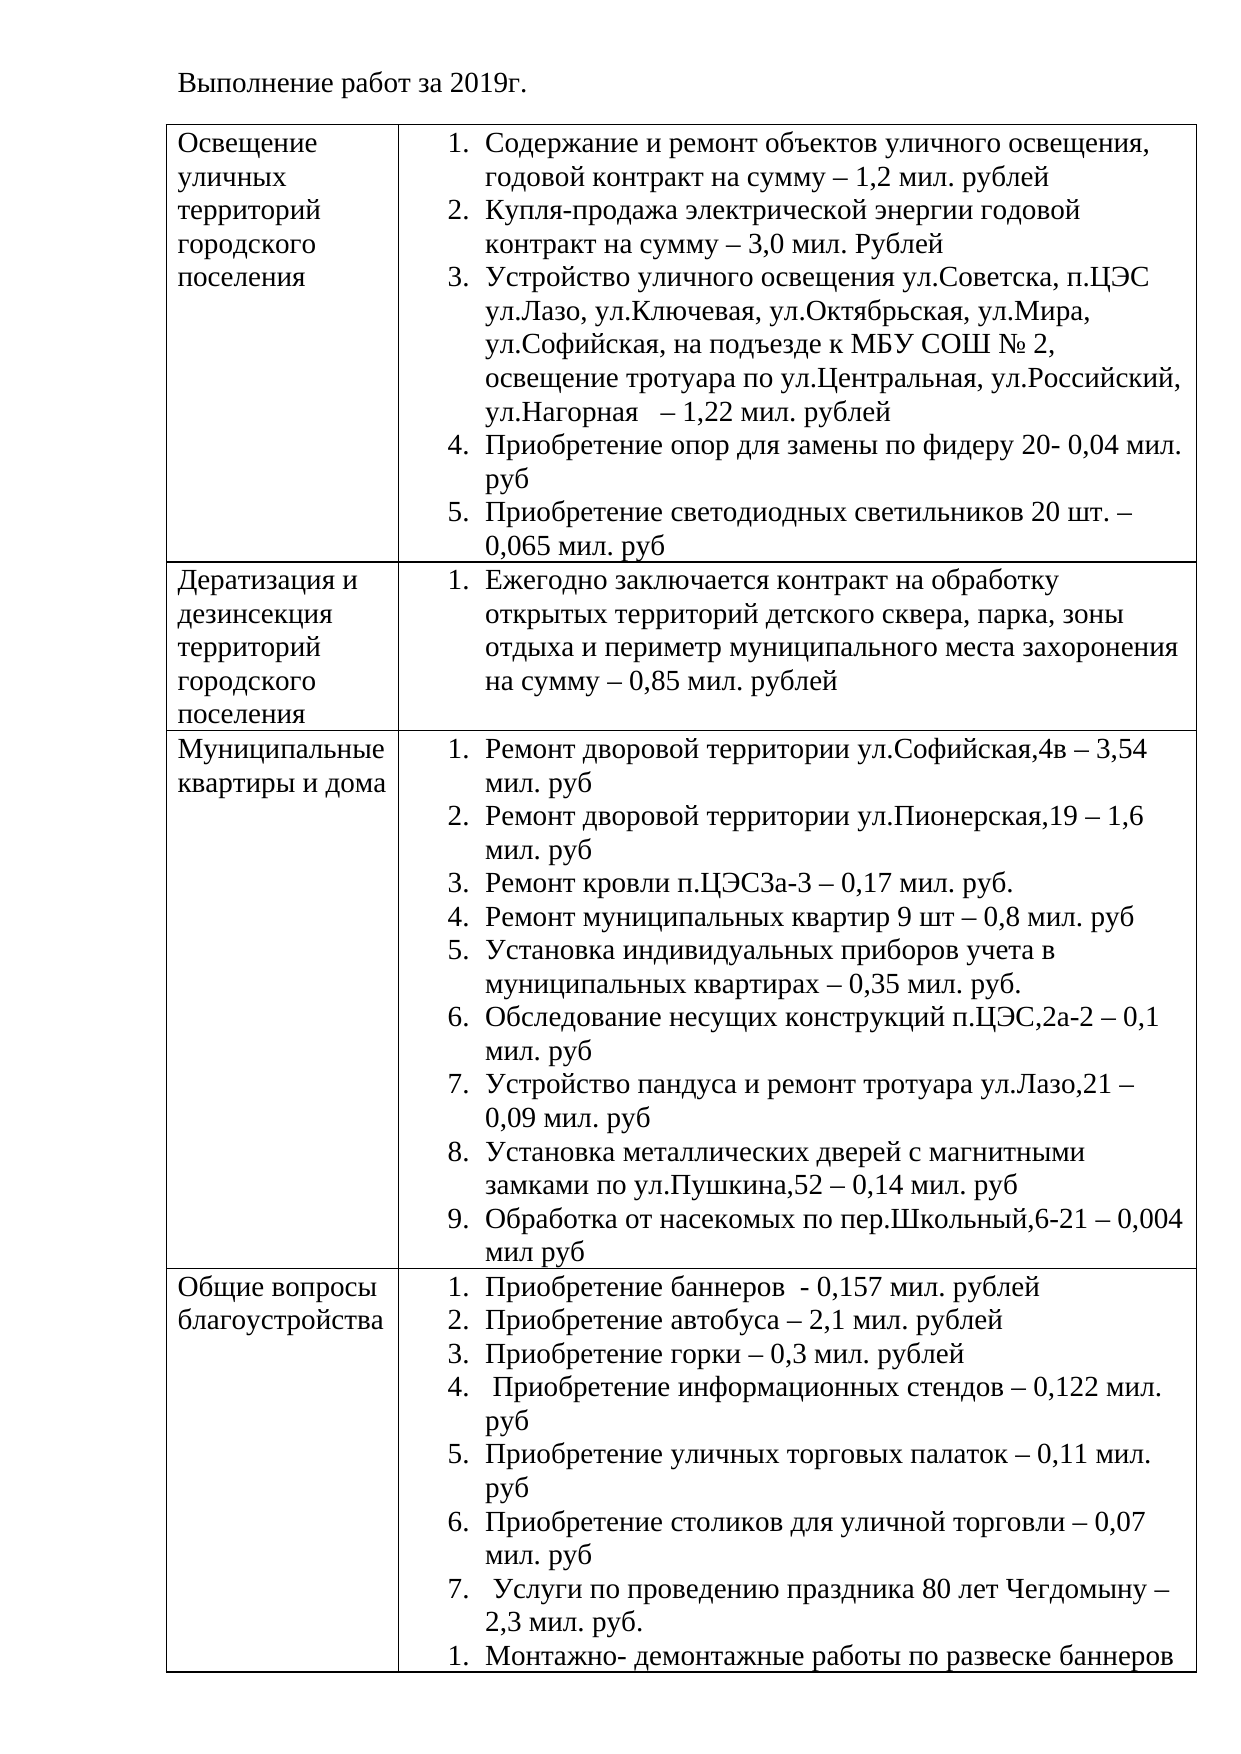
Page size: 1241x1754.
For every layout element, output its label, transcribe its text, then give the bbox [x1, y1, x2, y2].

table_cell Муниципальные квартиры и дома [167, 731, 398, 1268]
table_header Содержание и ремонт объектов уличного освещения, годовой контракт на сумму – 1,2 мил. рублей Купля-продажа электрической энергии годовой контракт на сумму – 3,0 мил. Рублей Устройство уличного освещения ул.Советска, п.ЦЭС ул.Лазо, ул.Ключевая, ул.Октябрьская, ул.Мира, ул.Софийская, на подъезде к МБУ СОШ № 2, освещение тротуара по ул.Центральная, ул.Российский, ул.Нагорная – 1,22 мил. рублей Приобретение опор для замены по фидеру 20- 0,04 мил. руб Приобретение светодиодных светильников 20 шт. – 0,065 мил. руб [399, 125, 1196, 561]
text Выполнение работ за 2019г. [177, 65, 1152, 98]
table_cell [399, 1269, 1196, 1671]
table_header Освещение уличных территорий городского поселения [167, 125, 398, 561]
table_cell Ежегодно заключается контракт на обработку открытых территорий детского сквера, парка, зоны отдыха и периметр муниципального места захоронения на сумму – 0,85 мил. рублей [399, 563, 1196, 730]
table_cell Дератизация и дезинсекция территорий городского поселения [167, 563, 398, 730]
table_cell Ремонт дворовой территории ул.Софийская,4в – 3,54 мил. руб Ремонт дворовой территории ул.Пионерская,19 – 1,6 мил. руб Ремонт кровли п.ЦЭС3а-3 – 0,17 мил. руб. Ремонт муниципальных квартир 9 шт – 0,8 мил. руб Установка индивидуальных приборов учета в муниципальных квартирах – 0,35 мил. руб. Обследование несущих конструкций п.ЦЭС,2а-2 – 0,1 мил. руб Устройство пандуса и ремонт тротуара ул.Лазо,21 – 0,09 мил. руб Установка металлических дверей с магнитными замками по ул.Пушкина,52 – 0,14 мил. руб Обработка от насекомых по пер.Школьный,6-21 – 0,004 мил руб [399, 731, 1196, 1268]
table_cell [167, 1269, 398, 1671]
